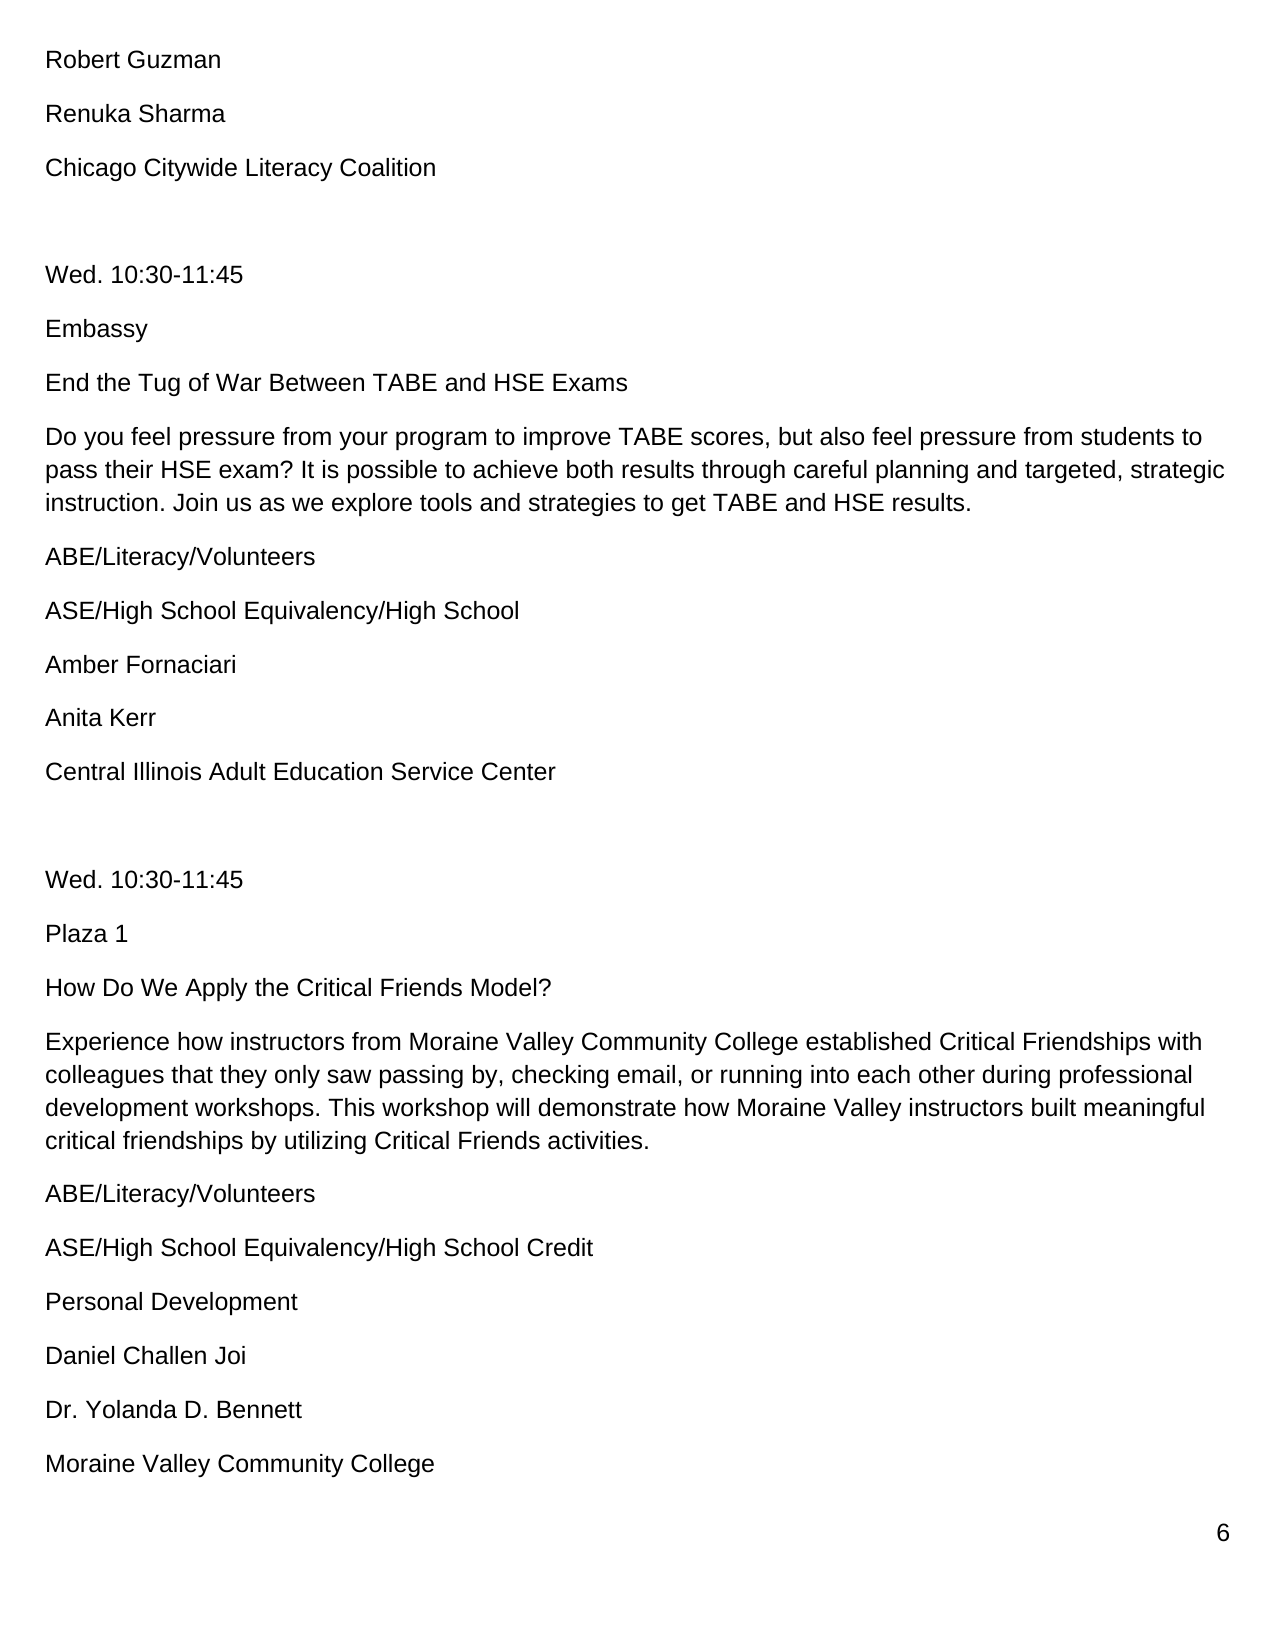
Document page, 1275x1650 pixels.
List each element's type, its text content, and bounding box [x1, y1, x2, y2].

text How Do We Apply the Critical Friends Model? [45, 973, 1230, 1001]
text Anita Kerr [45, 703, 1230, 732]
text Plaza 1 [45, 919, 1230, 948]
text Do you feel pressure from your program to improve TABE scores, but also feel pressure from students to pass their HSE exam? It is possible to achieve both results through careful planning and targeted, strategic instruction. Join us as we explore tools and strategies to get TABE and HSE results. [45, 422, 1230, 517]
text Daniel Challen Joi [45, 1341, 1230, 1370]
text Central Illinois Adult Education Service Center [45, 757, 1230, 786]
text Chicago Citywide Literacy Coalition [45, 153, 1230, 181]
text End the Tug of War Between TABE and HSE Exams [45, 368, 1230, 397]
text ASE/High School Equivalency/High School [45, 596, 1230, 624]
text ASE/High School Equivalency/High School Credit [45, 1233, 1230, 1262]
text Experience how instructors from Moraine Valley Community College established Critical Friendships with colleagues that they only saw passing by, checking email, or running into each other during professional development workshops. This workshop will demonstrate how Moraine Valley instructors built meaningful critical friendships by utilizing Critical Friends activities. [45, 1027, 1230, 1154]
text ABE/Literacy/Volunteers [45, 1179, 1230, 1208]
text Wed. 10:30-11:45 [45, 865, 1230, 894]
text ABE/Literacy/Volunteers [45, 542, 1230, 571]
text Amber Fornaciari [45, 649, 1230, 678]
text Personal Development [45, 1287, 1230, 1316]
text Embassy [45, 314, 1230, 343]
text Wed. 10:30-11:45 [45, 260, 1230, 289]
text Renuka Sharma [45, 99, 1230, 128]
text Dr. Yolanda D. Bennett [45, 1395, 1230, 1424]
text Robert Guzman [45, 45, 1230, 74]
text Moraine Valley Community College [45, 1449, 1230, 1477]
